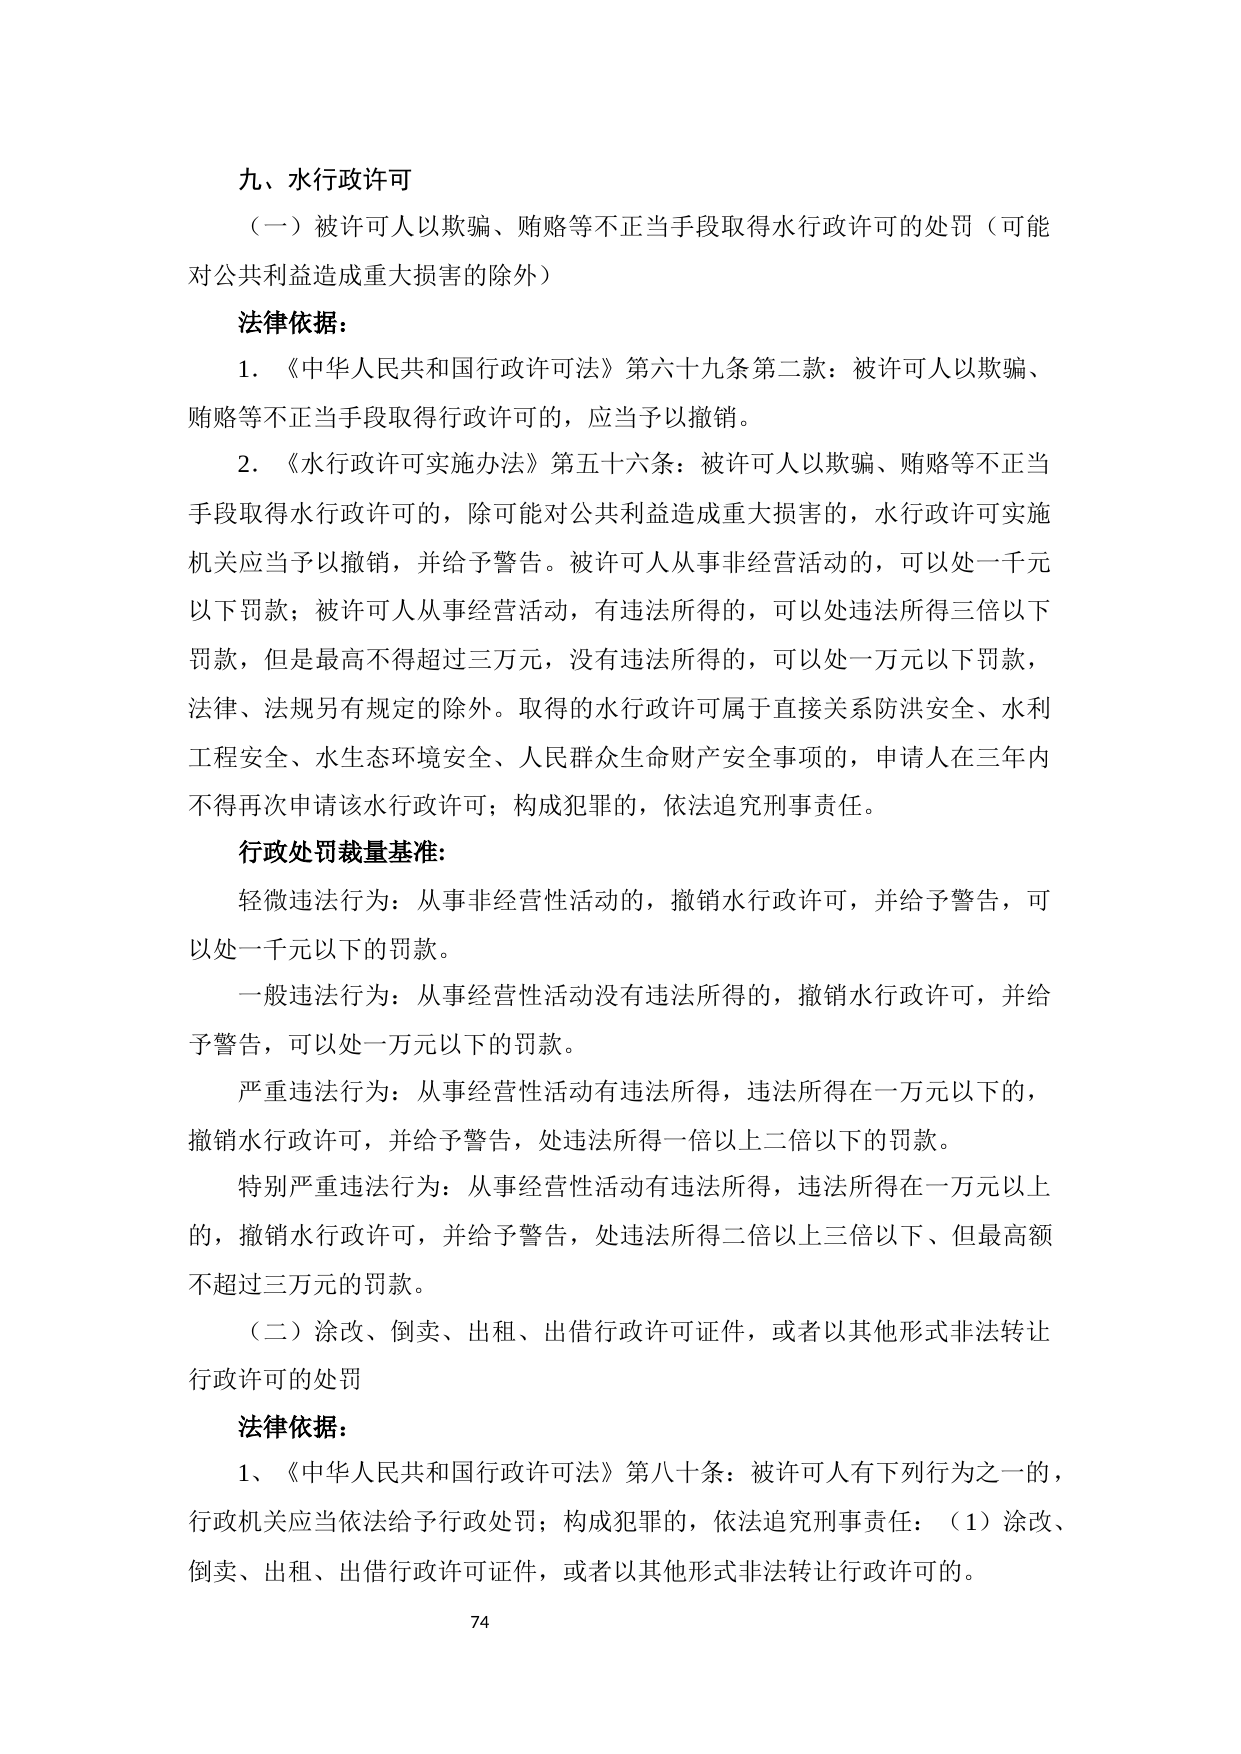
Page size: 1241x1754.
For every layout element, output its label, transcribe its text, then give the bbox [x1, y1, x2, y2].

text 轻微违法行为：从事非经营性活动的，撤销水行政许可，并给予警告，可以处一千元以下的罚款。 [187, 882, 1053, 963]
text 1．《中华人民共和国行政许可法》第六十九条第二款：被许可人以欺骗、贿赂等不正当手段取得行政许可的，应当予以撤销。 [187, 351, 1053, 432]
list （一）被许可人以欺骗、贿赂等不正当手段取得水行政许可的处罚（可能对公共利益造成重大损害的除外） [187, 209, 1053, 290]
text 2．《水行政许可实施办法》第五十六条：被许可人以欺骗、贿赂等不正当手段取得水行政许可的，除可能对公共利益造成重大损害的，水行政许可实施机关应当予以撤销，并给予警告。被许可人从事非经营活动的，可以处一千元以下罚款；被许可人从事经营活动，有违法所得的，可以处违法所得三倍以下罚款，但是最高不得超过三万元，没有违法所得的，可以处一万元以下罚款，法律、法规另有规定的除外。取得的水行政许可属于直接关系防洪安全、水利工程安全、水生态环境安全、人民群众生命财产安全事项的，申请人在三年内不得再次申请该水行政许可；构成犯罪的，依法追究刑事责任。 [187, 447, 1053, 820]
text 一般违法行为：从事经营性活动没有违法所得的，撤销水行政许可，并给予警告，可以处一万元以下的罚款。 [187, 978, 1053, 1059]
text 行政处罚裁量基准: [187, 834, 1053, 867]
text 严重违法行为：从事经营性活动有违法所得，违法所得在一万元以下的，撤销水行政许可，并给予警告，处违法所得一倍以上二倍以下的罚款。 [187, 1073, 1053, 1154]
text 法律依据： [187, 1409, 1053, 1441]
text 1、《中华人民共和国行政许可法》第八十条：被许可人有下列行为之一的，行政机关应当依法给予行政处罚；构成犯罪的，依法追究刑事责任：（1）涂改、倒卖、出租、出借行政许可证件，或者以其他形式非法转让行政许可的。 [187, 1455, 1053, 1585]
text 法律依据： [187, 304, 1053, 337]
text 九、水行政许可 [187, 162, 1053, 194]
list （二）涂改、倒卖、出租、出借行政许可证件，或者以其他形式非法转让行政许可的处罚 [187, 1313, 1053, 1394]
text 特别严重违法行为：从事经营性活动有违法所得，违法所得在一万元以上的，撤销水行政许可，并给予警告，处违法所得二倍以上三倍以下、但最高额不超过三万元的罚款。 [187, 1169, 1053, 1299]
